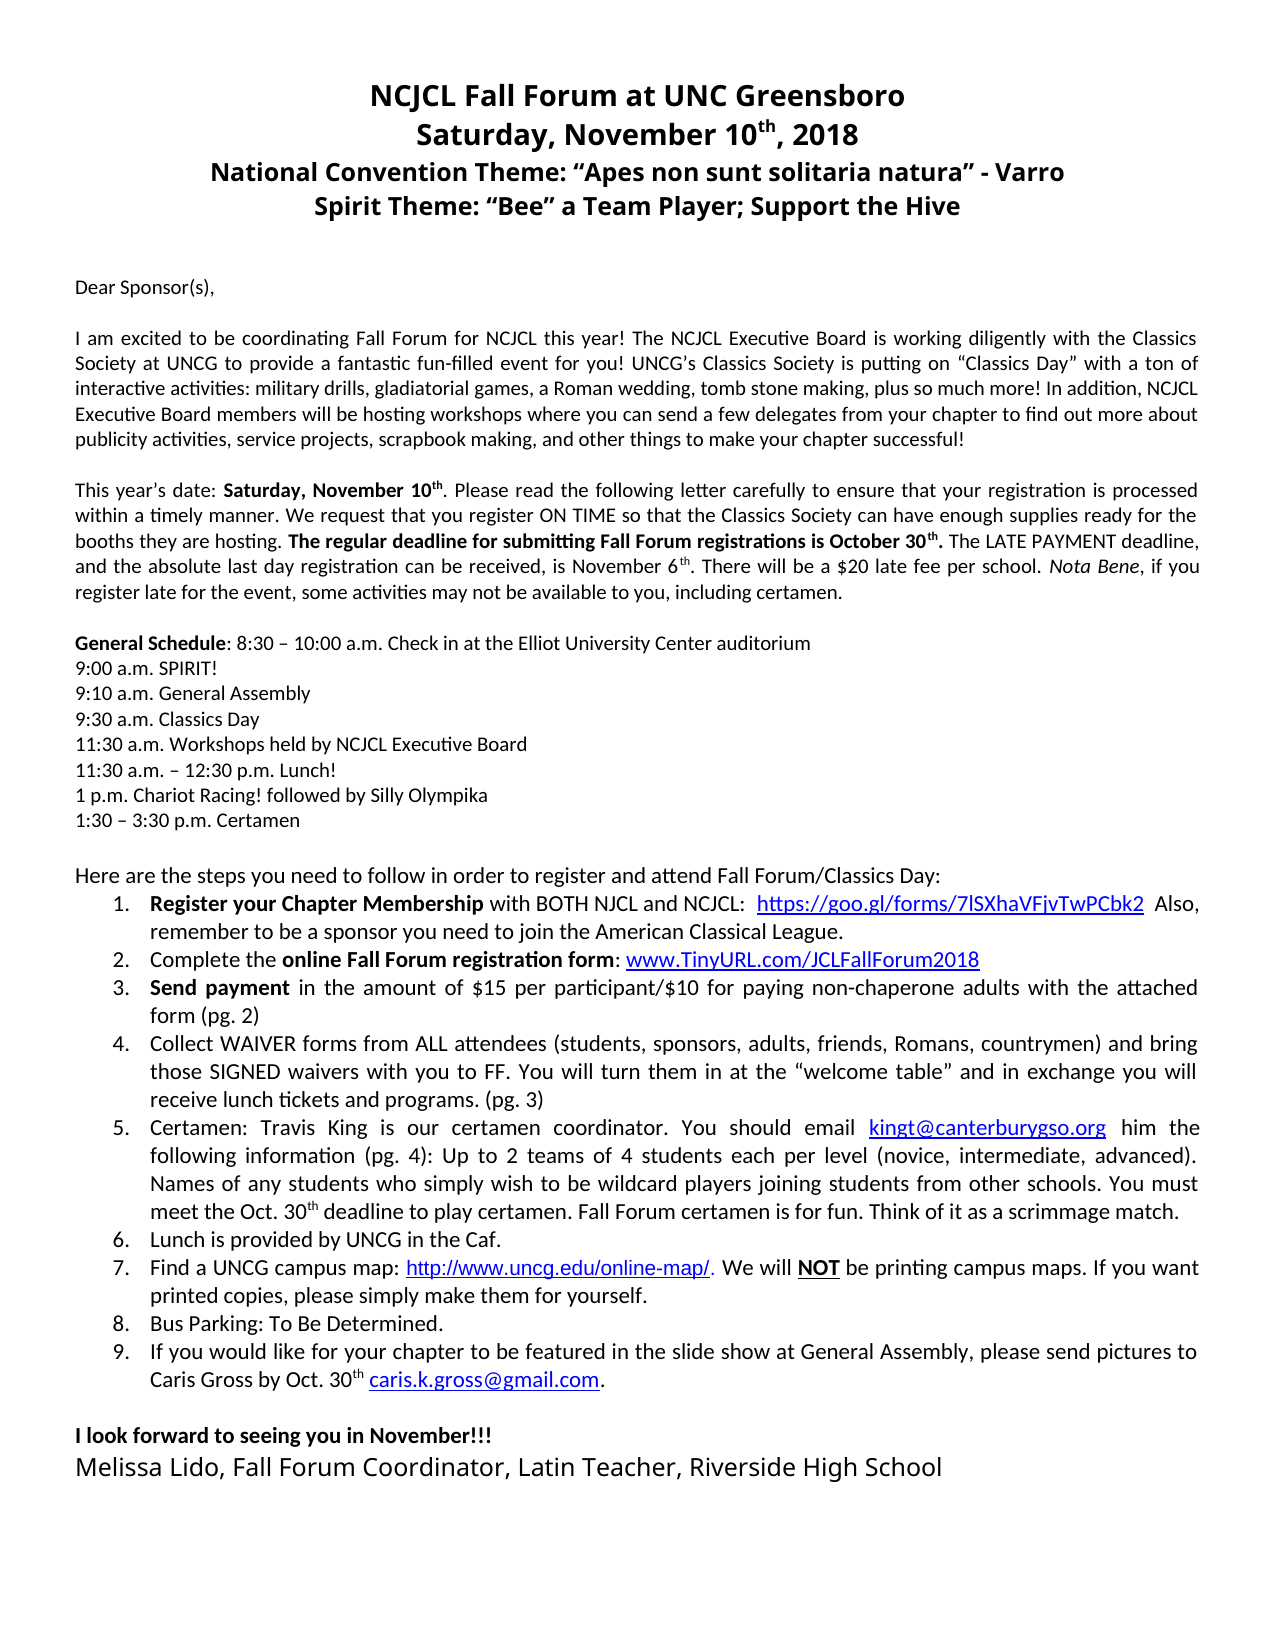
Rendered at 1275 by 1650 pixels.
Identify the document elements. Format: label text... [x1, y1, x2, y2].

list Register your Chapter Membership with BOTH NJCL and NCJCL: https://goo.gl/forms/7lSXhaVFjvTwPCbk2 Also, remember to be a sponsor you need to join the American Classical League. [112, 889, 1200, 945]
text Here are the steps you need to follow in order to register and attend Fall Forum/Classics Day: [75, 861, 1200, 889]
text 11:30 a.m. – 12:30 p.m. Lunch! [75, 757, 1200, 782]
text Melissa Lido, Fall Forum Coordinator, Latin Teacher, Riverside High School [75, 1449, 1200, 1484]
text NCJCL Fall Forum at UNC Greensboro [75, 75, 1200, 115]
text 9:30 a.m. Classics Day [75, 706, 1200, 731]
text I am excited to be coordinating Fall Forum for NCJCL this year! The NCJCL Executive Board is working diligently with the Classics Society at UNCG to provide a fantastic fun-filled event for you! UNCG’s Classics Society is putting on “Classics Day” with a ton of interactive activities: military drills, gladiatorial games, a Roman wedding, tomb stone making, plus so much more! In addition, NCJCL Executive Board members will be hosting workshops where you can send a few delegates from your chapter to find out more about publicity activities, service projects, scrapbook making, and other things to make your chapter successful! [75, 325, 1200, 452]
list Send payment in the amount of $15 per participant/$10 for paying non-chaperone adults with the attached form (pg. 2) [112, 973, 1200, 1029]
list Lunch is provided by UNCG in the Caf. [112, 1225, 1200, 1253]
text Dear Sponsor(s), [75, 274, 1200, 299]
text 1 p.m. Chariot Racing! followed by Silly Olympika [75, 782, 1200, 808]
text 9:10 a.m. General Assembly [75, 681, 1200, 706]
text Spirit Theme: “Bee” a Team Player; Support the Hive [75, 188, 1200, 222]
text Saturday, November 10th, 2018 [75, 115, 1200, 154]
list Bus Parking: To Be Determined. [112, 1309, 1200, 1337]
text This year’s date: Saturday, November 10th. Please read the following letter carefully to ensure that your registration is processed within a timely manner. We request that you register ON TIME so that the Classics Society can have enough supplies ready for the booths they are hosting. The regular deadline for submitting Fall Forum registrations is October 30th. The LATE PAYMENT deadline, and the absolute last day registration can be received, is November 6th. There will be a $20 late fee per school. Nota Bene, if you register late for the event, some activities may not be available to you, including certamen. [75, 477, 1200, 604]
text 9:00 a.m. SPIRIT! [75, 655, 1200, 681]
text 11:30 a.m. Workshops held by NCJCL Executive Board [75, 731, 1200, 757]
text 1:30 – 3:30 p.m. Certamen [75, 808, 1200, 833]
list Complete the online Fall Forum registration form: www.TinyURL.com/JCLFallForum2018 [112, 945, 1200, 973]
text National Convention Theme: “Apes non sunt solitaria natura” - Varro [75, 154, 1200, 188]
list If you would like for your chapter to be featured in the slide show at General Assembly, please send pictures to Caris Gross by Oct. 30th caris.k.gross@gmail.com. [112, 1337, 1200, 1393]
text I look forward to seeing you in November!!! [75, 1422, 1200, 1449]
text General Schedule: 8:30 – 10:00 a.m. Check in at the Elliot University Center auditorium [75, 630, 1200, 655]
list Certamen: Travis King is our certamen coordinator. You should email kingt@canterburygso.org him the following information (pg. 4): Up to 2 teams of 4 students each per level (novice, intermediate, advanced). Names of any students who simply wish to be wildcard players joining students from other schools. You must meet the Oct. 30th deadline to play certamen. Fall Forum certamen is for fun. Think of it as a scrimmage match. [112, 1113, 1200, 1225]
list Collect WAIVER forms from ALL attendees (students, sponsors, adults, friends, Romans, countrymen) and bring those SIGNED waivers with you to FF. You will turn them in at the “welcome table” and in exchange you will receive lunch tickets and programs. (pg. 3) [112, 1029, 1200, 1113]
list Find a UNCG campus map: http://www.uncg.edu/online-map/. We will NOT be printing campus maps. If you want printed copies, please simply make them for yourself. [112, 1253, 1200, 1309]
